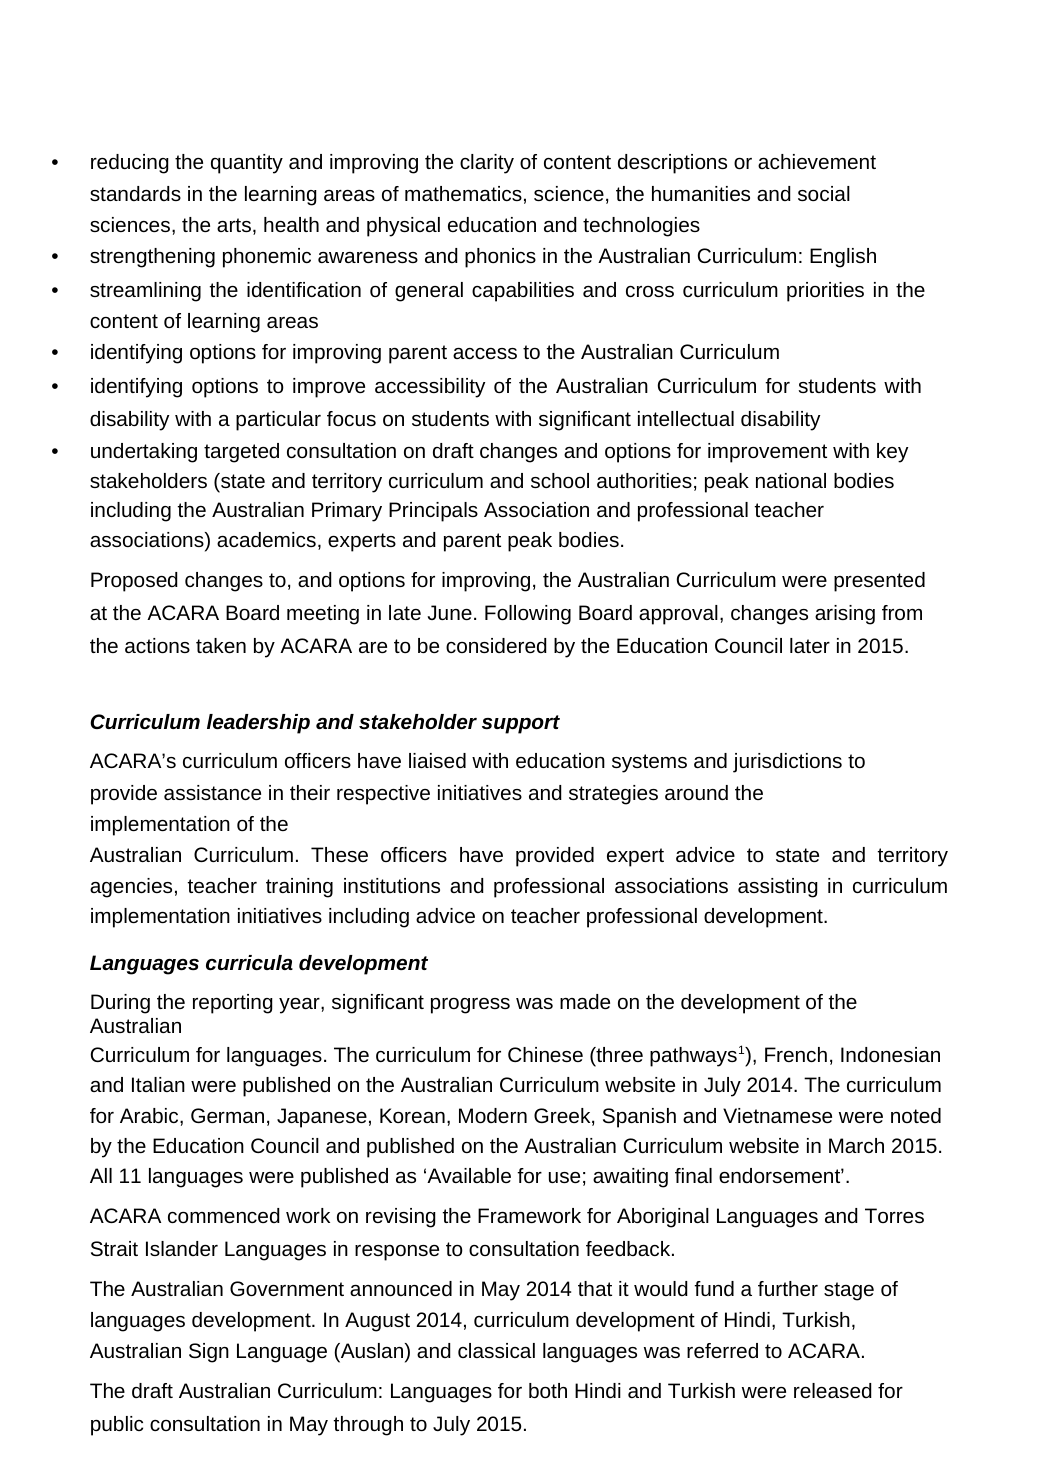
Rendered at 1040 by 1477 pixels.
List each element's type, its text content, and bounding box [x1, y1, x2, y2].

text Australian Curriculum. These officers have provided expert advice to state and territory agencies, teacher training institutions and professional associations assisting in curriculum implementation initiatives including advice on teacher professional development. [89, 843, 950, 928]
list identifying options to improve accessibility of the Australian Curriculum for students with disability with a particular focus on students with significant intellectual disability [51, 374, 923, 430]
text ACARA commenced work on revising the Framework for Aboriginal Languages and Torres Strait Islander Languages in response to consultation feedback. [89, 1204, 948, 1261]
list strengthening phonemic awareness and phonics in the Australian Curriculum: English [51, 244, 950, 268]
text ACARA’s curriculum officers have liaised with education systems and jurisdictions to provide assistance in their respective initiatives and strategies around the implementation of the [89, 749, 908, 836]
list reducing the quantity and improving the clarity of content descriptions or achievement standards in the learning areas of mathematics, science, the humanities and social sciences, the arts, health and physical education and technologies [51, 150, 908, 237]
list streamlining the identification of general capabilities and cross curriculum priorities in the content of learning areas [51, 278, 927, 333]
text Curriculum for languages. The curriculum for Chinese (three pathways1), French, Indonesian and Italian were published on the Australian Curriculum website in July 2014. The curriculum for Arabic, German, Japanese, Korean, Modern Greek, Spanish and Vietnamese were noted by the Education Council and published on the Australian Curriculum website in March 2015. All 11 languages were published as ‘Available for use; awaiting final endorsement’. [89, 1043, 946, 1188]
text Curriculum leadership and stakeholder support [89, 710, 950, 734]
text The Australian Government announced in May 2014 that it would fund a further stage of languages development. In August 2014, curriculum development of Hindi, Turkish, Australian Sign Language (Auslan) and classical languages was referred to ACARA. [89, 1277, 925, 1362]
list undertaking targeted consultation on draft changes and options for improvement with key stakeholders (state and territory curriculum and school authorities; peak national bodies including the Australian Primary Principals Association and professional teacher associations) academics, experts and parent peak bodies. [51, 439, 914, 552]
text Proposed changes to, and options for improving, the Australian Curriculum were presented at the ACARA Board meeting in late June. Following Board approval, changes arising from the actions taken by ACARA are to be considered by the Education Council later in 2015. [89, 568, 939, 658]
text The draft Australian Curriculum: Languages for both Hindi and Turkish were released for public consultation in May through to July 2015. [89, 1378, 931, 1436]
text Languages curricula development [89, 951, 950, 975]
list identifying options for improving parent access to the Australian Curriculum [51, 340, 950, 364]
text During the reporting year, significant progress was made on the development of the Australian [89, 990, 950, 1038]
